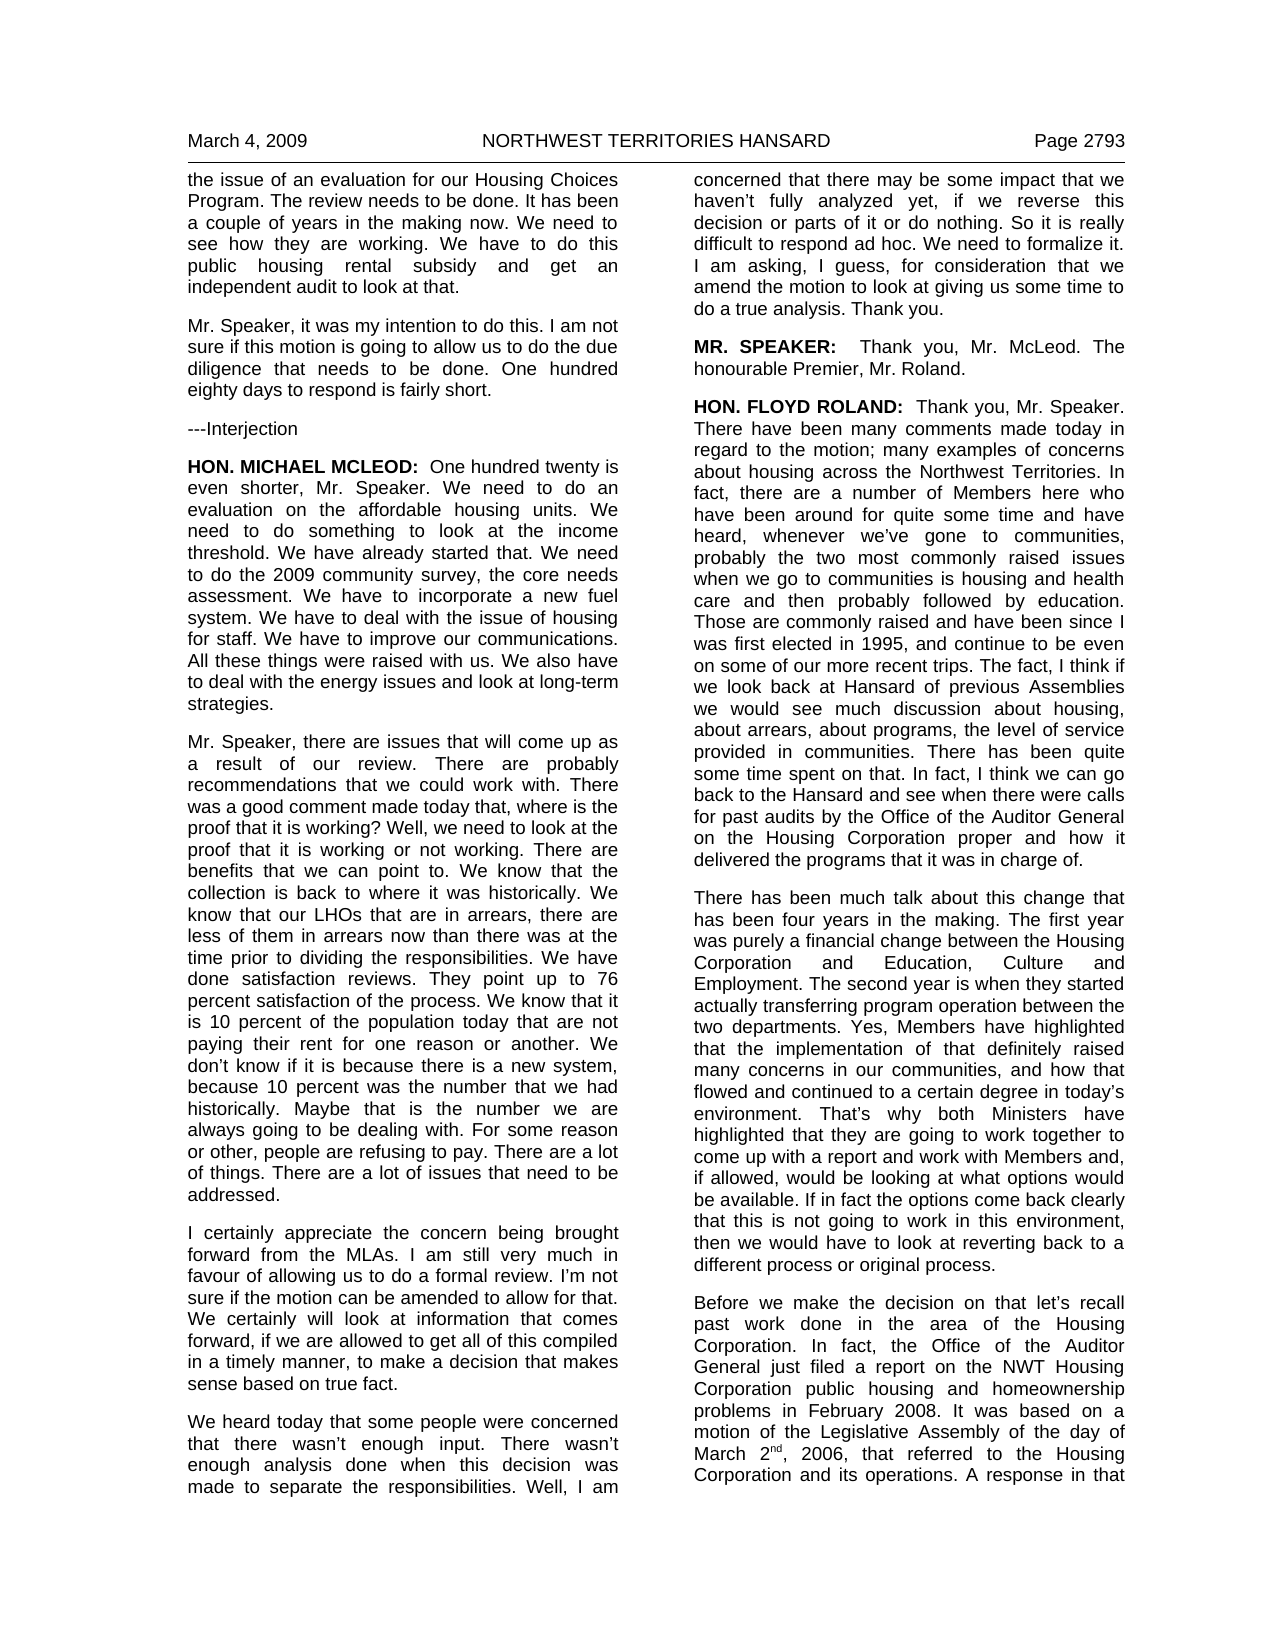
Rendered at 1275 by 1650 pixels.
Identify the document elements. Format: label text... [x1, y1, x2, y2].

text We heard today that some people were concerned that there wasn’t enough input. There wasn’t enough analysis done when this decision was made to separate the responsibilities. Well, I am concerned that there may be some impact that we haven’t fully analyzed yet, if we reverse this decision or parts of it or do nothing. So it is really difficult to respond ad hoc. We need to formalize it. I am asking, I guess, for consideration that we amend the motion to look at giving us some time to do a true analysis. Thank you. [187, 1411, 619, 1497]
text HON. MICHAEL MCLEOD: One hundred twenty is even shorter, Mr. Speaker. We need to do an evaluation on the affordable housing units. We need to do something to look at the income threshold. We have already started that. We need to do the 2009 community survey, the core needs assessment. We have to incorporate a new fuel system. We have to deal with the issue of housing for staff. We have to improve our communications. All these things were raised with us. We also have to deal with the energy issues and look at long-term strategies. [187, 456, 619, 714]
text We heard today that some people were concerned that there wasn’t enough input. There wasn’t enough analysis done when this decision was made to separate the responsibilities. Well, I am concerned that there may be some impact that we haven’t fully analyzed yet, if we reverse this decision or parts of it or do nothing. So it is really difficult to respond ad hoc. We need to formalize it. I am asking, I guess, for consideration that we amend the motion to look at giving us some time to do a true analysis. Thank you. [694, 168, 1125, 319]
text Mr. Speaker, it was my intention to do this. I am not sure if this motion is going to allow us to do the due diligence that needs to be done. One hundred eighty days to respond is fairly short. [187, 314, 619, 401]
text ---Interjection [187, 417, 619, 439]
text There has been much talk about this change that has been four years in the making. The first year was purely a financial change between the Housing Corporation and Education, Culture and Employment. The second year is when they started actually transferring program operation between the two departments. Yes, Members have highlighted that the implementation of that definitely raised many concerns in our communities, and how that flowed and continued to a certain degree in today’s environment. That’s why both Ministers have highlighted that they are going to work together to come up with a report and work with Members and, if allowed, would be looking at what options would be available. If in fact the options come back clearly that this is not going to work in this environment, then we would have to look at reverting back to a different process or original process. [694, 887, 1125, 1275]
text MR. SPEAKER: Thank you, Mr. McLeod. The honourable Premier, Mr. Roland. [694, 336, 1125, 379]
text HON. FLOYD ROLAND: Thank you, Mr. Speaker. There have been many comments made today in regard to the motion; many examples of concerns about housing across the Northwest Territories. In fact, there are a number of Members here who have been around for quite some time and have heard, whenever we’ve gone to communities, probably the two most commonly raised issues when we go to communities is housing and health care and then probably followed by education. Those are commonly raised and have been since I was first elected in 1995, and continue to be even on some of our more recent trips. The fact, I think if we look back at Hansard of previous Assemblies we would see much discussion about housing, about arrears, about programs, the level of service provided in communities. There has been quite some time spent on that. In fact, I think we can go back to the Hansard and see when there were calls for past audits by the Office of the Auditor General on the Housing Corporation proper and how it delivered the programs that it was in charge of. [694, 396, 1125, 870]
text I certainly appreciate the concern being brought forward from the MLAs. I am still very much in favour of allowing us to do a formal review. I’m not sure if the motion can be amended to allow for that. We certainly will look at information that comes forward, if we are allowed to get all of this compiled in a timely manner, to make a decision that makes sense based on true fact. [187, 1222, 619, 1394]
text Mr. Speaker, there are issues that will come up as a result of our review. There are probably recommendations that we could work with. There was a good comment made today that, where is the proof that it is working? Well, we need to look at the proof that it is working or not working. There are benefits that we can point to. We know that the collection is back to where it was historically. We know that our LHOs that are in arrears, there are less of them in arrears now than there was at the time prior to dividing the responsibilities. We have done satisfaction reviews. They point up to 76 percent satisfaction of the process. We know that it is 10 percent of the population today that are not paying their rent for one reason or another. We don’t know if it is because there is a new system, because 10 percent was the number that we had historically. Maybe that is the number we are always going to be dealing with. For some reason or other, people are refusing to pay. There are a lot of things. There are a lot of issues that need to be addressed. [187, 731, 619, 1205]
